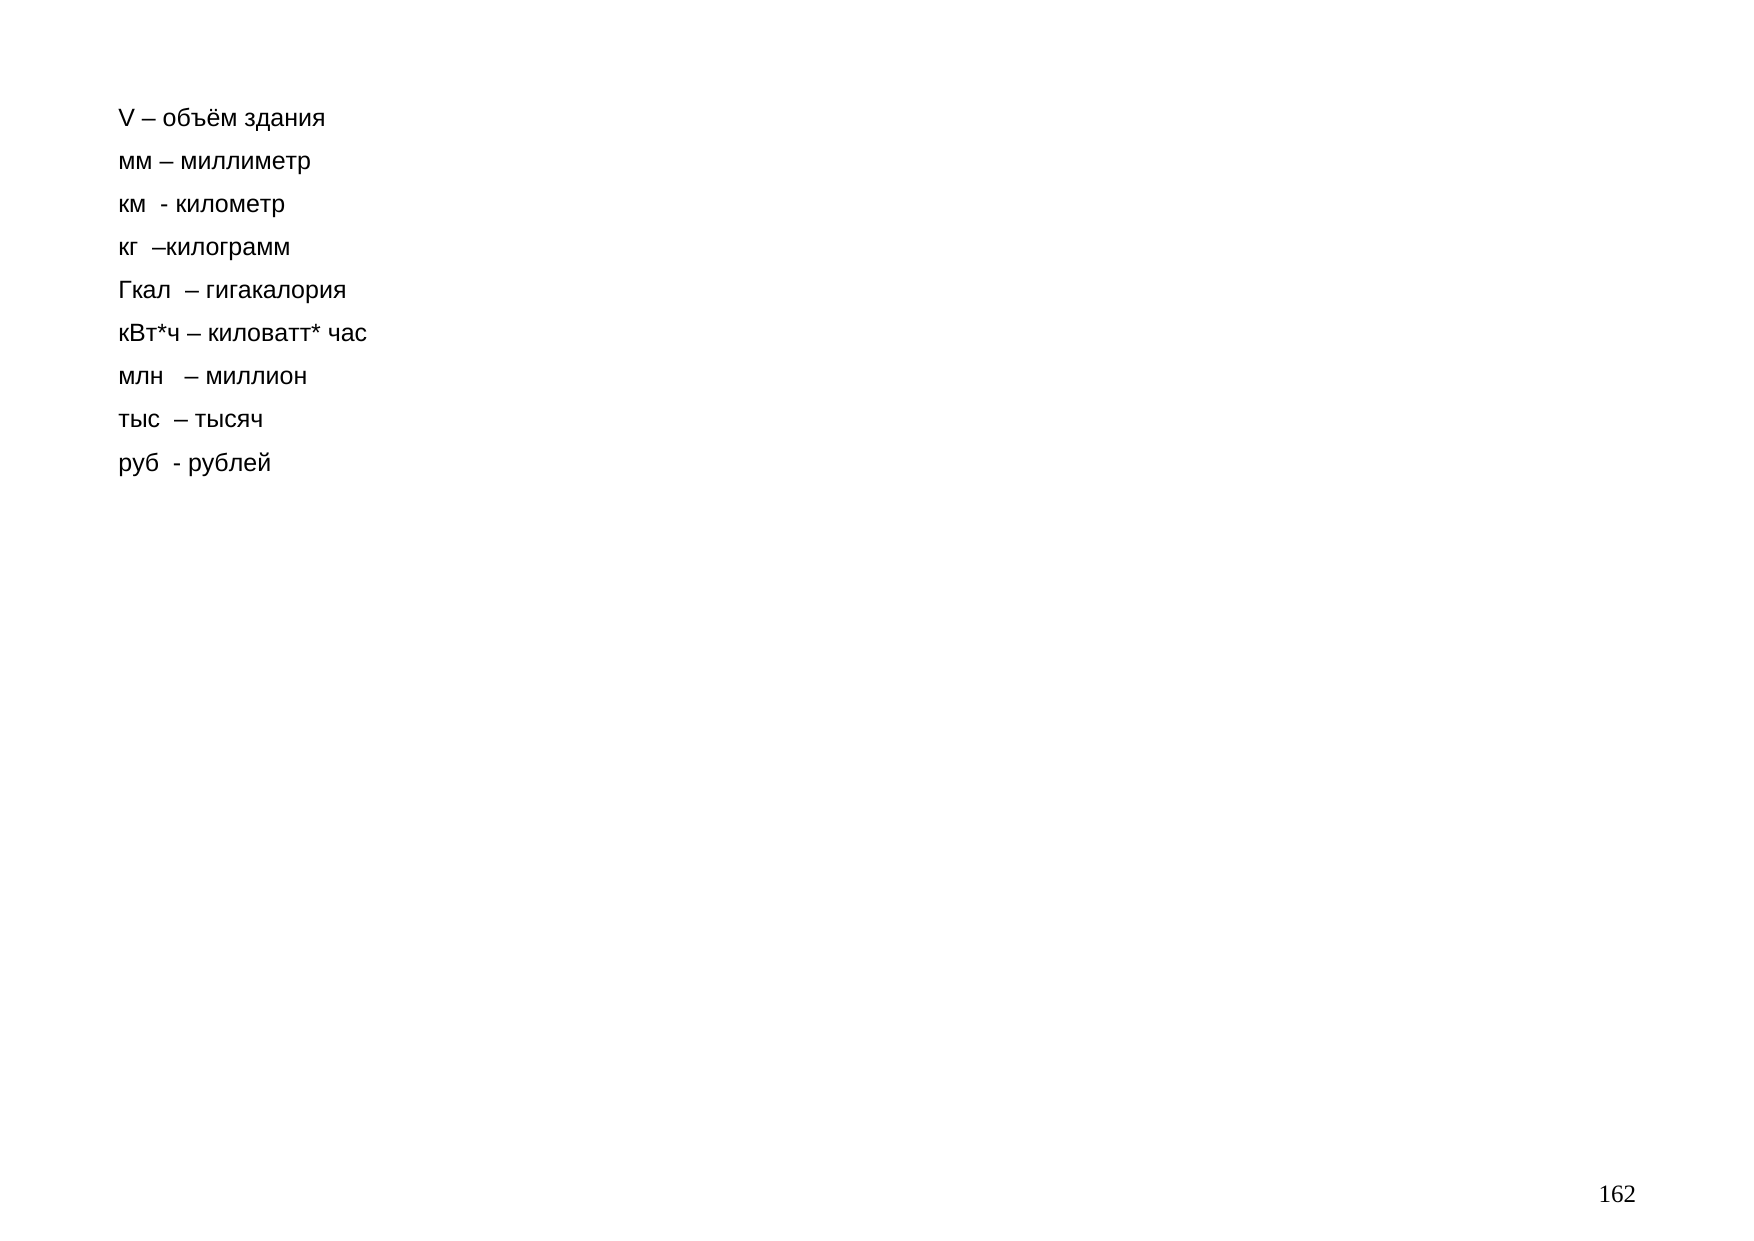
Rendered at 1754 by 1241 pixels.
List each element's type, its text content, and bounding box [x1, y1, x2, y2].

text Гкал – гигакалория [118, 275, 1636, 304]
text мм – миллиметр [118, 146, 1636, 174]
text км - километр [118, 189, 1636, 218]
text млн – миллион [118, 361, 1636, 390]
text руб - рублей [118, 448, 1636, 476]
text тыс – тысяч [118, 404, 1636, 433]
text кг –килограмм [118, 232, 1636, 261]
text V – объём здания [118, 103, 1636, 131]
text кВт*ч – киловатт* час [118, 318, 1636, 347]
